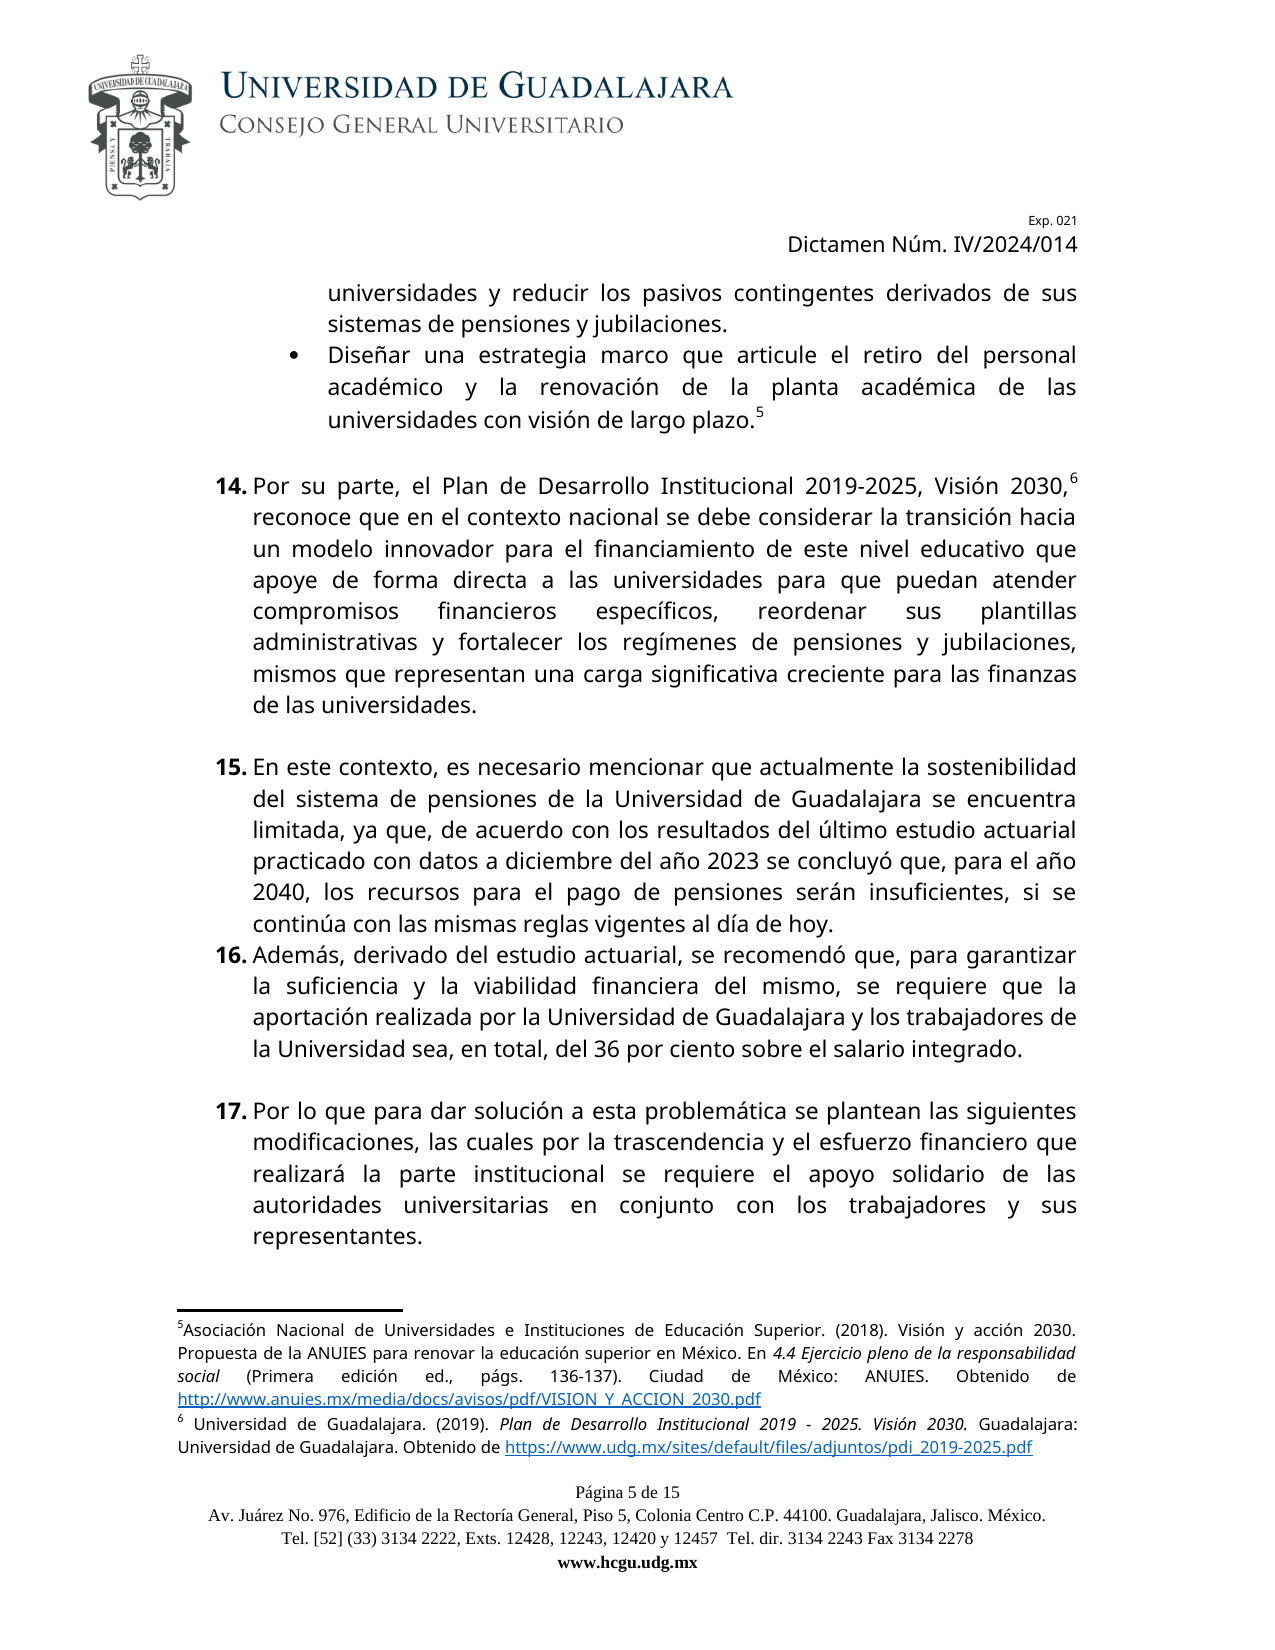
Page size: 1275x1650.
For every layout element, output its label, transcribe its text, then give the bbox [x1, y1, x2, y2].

list Además, derivado del estudio actuarial, se recomendó que, para garantizar la suficiencia y la viabilidad financiera del mismo, se requiere que la aportación realizada por la Universidad de Guadalajara y los trabajadores de la Universidad sea, en total, del 36 por ciento sobre el salario integrado. [215, 939, 1078, 1064]
list En este contexto, es necesario mencionar que actualmente la sostenibilidad del sistema de pensiones de la Universidad de Guadalajara se encuentra limitada, ya que, de acuerdo con los resultados del último estudio actuarial practicado con datos a diciembre del año 2023 se concluyó que, para el año 2040, los recursos para el pago de pensiones serán insuficientes, si se continúa con las mismas reglas vigentes al día de hoy. [215, 751, 1078, 939]
list Por su parte, el Plan de Desarrollo Institucional 2019-2025, Visión 2030, reconoce que en el contexto nacional se debe considerar la transición hacia un modelo innovador para el financiamiento de este nivel educativo que apoye de forma directa a las universidades para que puedan atender compromisos financieros específicos, reordenar sus plantillas administrativas y fortalecer los regímenes de pensiones y jubilaciones, mismos que representan una carga significativa creciente para las finanzas de las universidades. [215, 467, 1078, 720]
list Por lo que para dar solución a esta problemática se plantean las siguientes modificaciones, las cuales por la trascendencia y el esfuerzo financiero que realizará la parte institucional se requiere el apoyo solidario de las autoridades universitarias en conjunto con los trabajadores y sus representantes. [215, 1095, 1078, 1251]
picture [0, 0, 1272, 261]
list Diseñar una estrategia marco que articule el retiro del personal académico y la renovación de la planta académica de las universidades con visión de largo plazo. [290, 339, 1078, 436]
